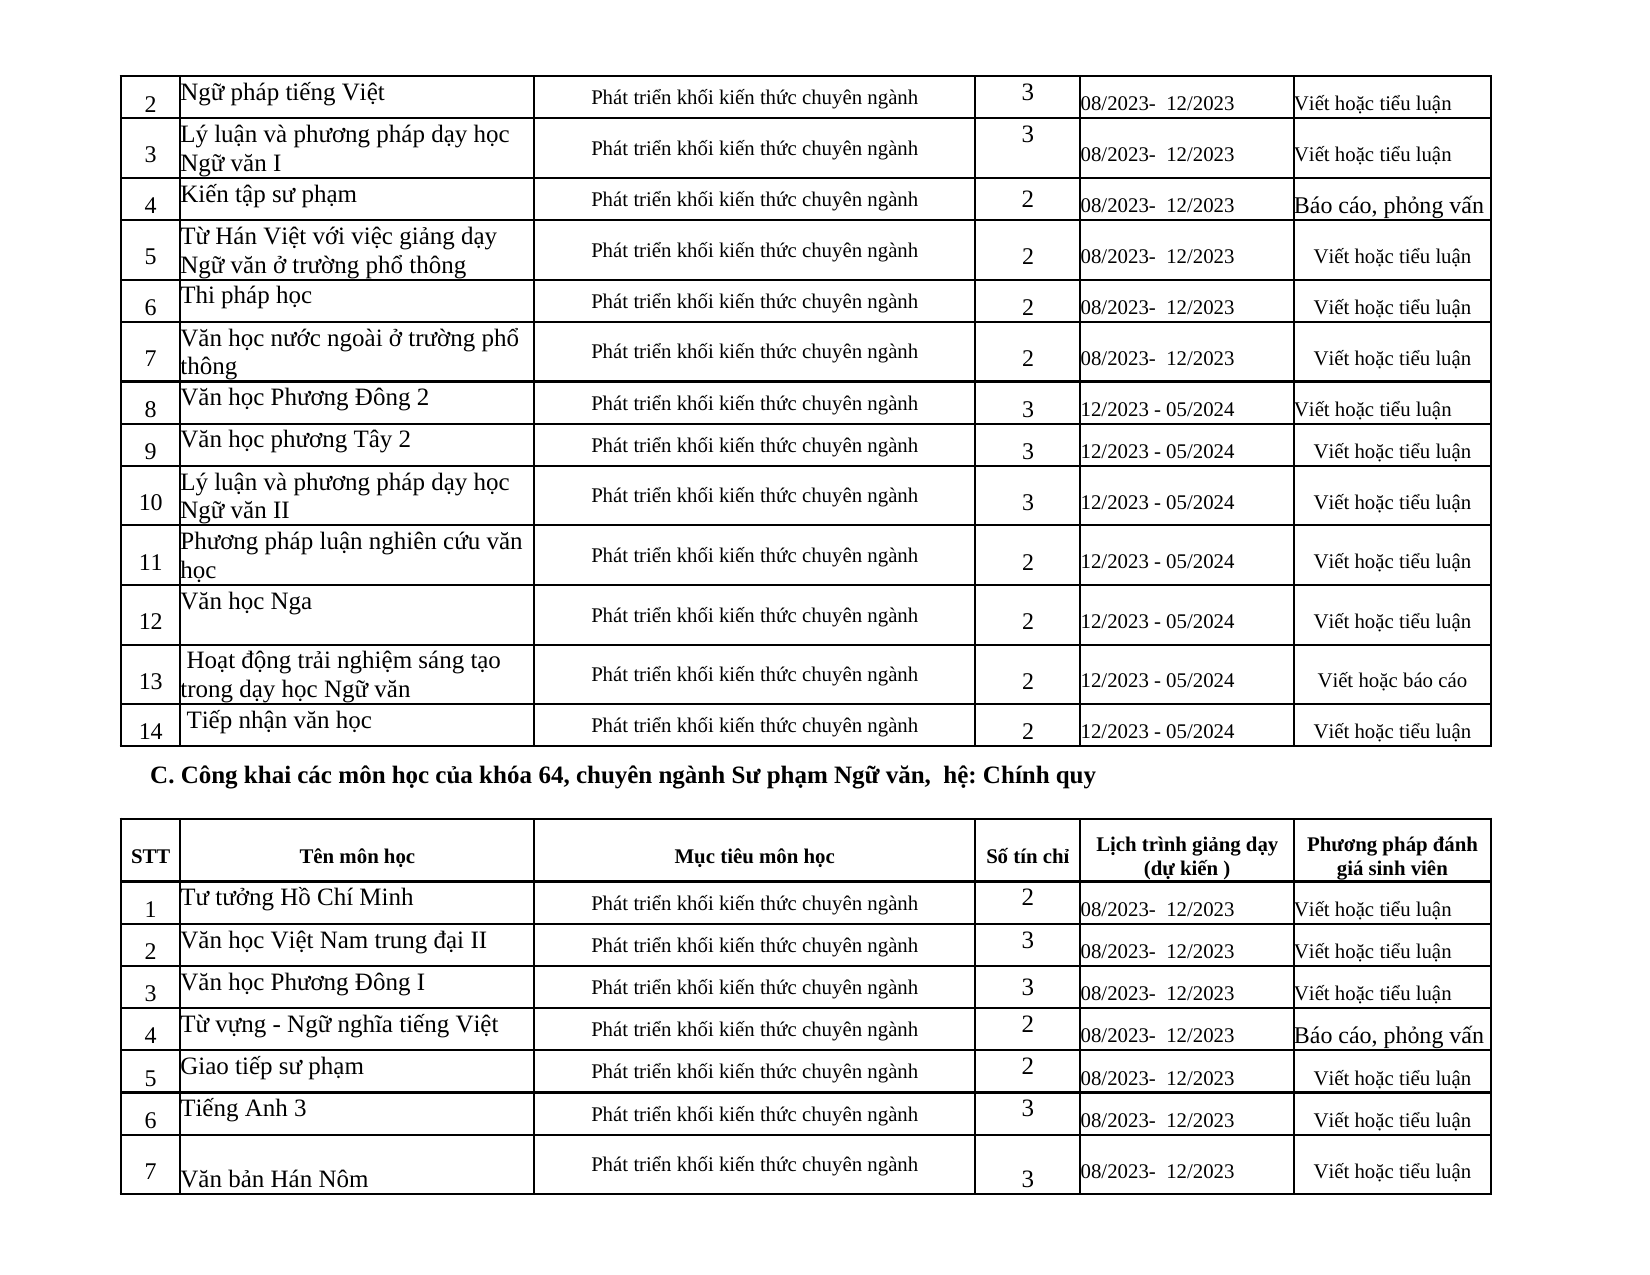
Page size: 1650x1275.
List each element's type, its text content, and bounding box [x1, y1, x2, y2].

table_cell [535, 77, 974, 117]
table_header Số tín chỉ [976, 820, 1079, 880]
table_cell Viết hoặc tiểu luận [1295, 221, 1490, 278]
table_cell Phát triển khối kiến thức chuyên ngành [535, 179, 974, 219]
table_cell 3 [976, 1136, 1079, 1193]
table_cell Viết hoặc tiểu luận [1295, 323, 1490, 380]
table_cell 2 [976, 586, 1079, 643]
table_cell Viết hoặc tiểu luận [1295, 1136, 1490, 1193]
table_cell Viết hoặc tiểu luận [1295, 77, 1490, 117]
table_cell 08/2023- 12/2023 [1081, 179, 1293, 219]
table_cell 2 [976, 705, 1079, 745]
table_cell Lý luận và phương pháp dạy học Ngữ văn II [181, 467, 533, 524]
table_cell Phát triển khối kiến thức chuyên ngành [535, 526, 974, 584]
text C. Công khai các môn học của khóa 64, chuyên ngành Sư phạm Ngữ văn, hệ: Chính quy [150, 760, 1532, 788]
table_cell 6 [122, 281, 179, 321]
table_cell 2 [976, 1009, 1079, 1049]
table_cell Phát triển khối kiến thức chuyên ngành [535, 383, 974, 422]
table_cell 08/2023- 12/2023 [1081, 77, 1293, 117]
table_cell Viết hoặc tiểu luận [1295, 967, 1490, 1007]
table_cell 3 [122, 967, 179, 1007]
table_cell Phát triển khối kiến thức chuyên ngành [535, 467, 974, 524]
table_cell Viết hoặc tiểu luận [1295, 425, 1490, 465]
table_cell 3 [976, 119, 1079, 177]
table_cell Viết hoặc báo cáo [1295, 646, 1490, 703]
table_cell Phương pháp luận nghiên cứu văn học [181, 526, 533, 584]
table_cell Tư tưởng Hồ Chí Minh [181, 883, 533, 923]
table_cell 08/2023- 12/2023 [1081, 1009, 1293, 1049]
table_cell 3 [976, 77, 1079, 117]
table_cell 3 [976, 467, 1079, 524]
table_cell 3 [122, 119, 179, 177]
table_cell Từ vựng - Ngữ nghĩa tiếng Việt [181, 1009, 533, 1049]
table_cell 3 [976, 967, 1079, 1007]
table_cell 12/2023 - 05/2024 [1081, 586, 1293, 643]
table_cell 08/2023- 12/2023 [1081, 1136, 1293, 1193]
table_cell Phát triển khối kiến thức chuyên ngành [535, 119, 974, 177]
table_cell Viết hoặc tiểu luận [1295, 586, 1490, 643]
table_cell Viết hoặc tiểu luận [1295, 281, 1490, 321]
table_cell Viết hoặc tiểu luận [1295, 467, 1490, 524]
table_cell Văn học Phương Đông 2 [181, 383, 533, 422]
table_cell Phát triển khối kiến thức chuyên ngành [535, 281, 974, 321]
table_cell Phát triển khối kiến thức chuyên ngành [535, 925, 974, 965]
table_cell 2 [976, 323, 1079, 380]
table_cell Hoạt động trải nghiệm sáng tạo trong dạy học Ngữ văn [181, 646, 533, 703]
table_cell Phát triển khối kiến thức chuyên ngành [535, 221, 974, 278]
table_cell 12/2023 - 05/2024 [1081, 526, 1293, 584]
table_cell Văn học nước ngoài ở trường phổ thông [181, 323, 533, 380]
table_cell Viết hoặc tiểu luận [1295, 526, 1490, 584]
table_cell 2 [976, 179, 1079, 219]
table_cell 2 [122, 925, 179, 965]
table_cell 08/2023- 12/2023 [1081, 119, 1293, 177]
table_cell Viết hoặc tiểu luận [1295, 119, 1490, 177]
table_cell 08/2023- 12/2023 [1081, 281, 1293, 321]
table_cell Ngữ pháp tiếng Việt [181, 77, 533, 117]
table_cell 2 [976, 883, 1079, 923]
table_cell 5 [122, 1051, 179, 1091]
table_cell 12 [122, 586, 179, 643]
table_header Phương pháp đánh giá sinh viên [1295, 820, 1490, 880]
table_cell 3 [976, 1094, 1079, 1133]
table_cell 3 [976, 425, 1079, 465]
table_cell 08/2023- 12/2023 [1081, 1094, 1293, 1133]
table_cell 08/2023- 12/2023 [1081, 1051, 1293, 1091]
table_cell Tiếng Anh 3 [181, 1094, 533, 1133]
table_cell 3 [976, 925, 1079, 965]
table_cell Phát triển khối kiến thức chuyên ngành [535, 425, 974, 465]
table_cell Thi pháp học [181, 281, 533, 321]
table_cell 12/2023 - 05/2024 [1081, 383, 1293, 422]
table_cell Phát triển khối kiến thức chuyên ngành [535, 967, 974, 1007]
table_cell Văn bản Hán Nôm [181, 1136, 533, 1193]
table_cell 2 [976, 1051, 1079, 1091]
table_cell 11 [122, 526, 179, 584]
table_cell 08/2023- 12/2023 [1081, 221, 1293, 278]
table_cell 8 [122, 383, 179, 422]
table_cell Phát triển khối kiến thức chuyên ngành [535, 646, 974, 703]
table_cell Phát triển khối kiến thức chuyên ngành [535, 883, 974, 923]
table_header Lịch trình giảng dạy (dự kiến ) [1081, 820, 1293, 880]
table_cell 2 [976, 646, 1079, 703]
table_cell Từ Hán Việt với việc giảng dạy Ngữ văn ở trường phổ thông [181, 221, 533, 278]
table_cell Tiếp nhận văn học [181, 705, 533, 745]
table_cell Văn học phương Tây 2 [181, 425, 533, 465]
table_cell Lý luận và phương pháp dạy học Ngữ văn I [181, 119, 533, 177]
table_cell 4 [122, 179, 179, 219]
table_cell 7 [122, 1136, 179, 1193]
table_cell Văn học Việt Nam trung đại II [181, 925, 533, 965]
table_cell 3 [976, 383, 1079, 422]
table_cell Phát triển khối kiến thức chuyên ngành [535, 1051, 974, 1091]
table_cell 12/2023 - 05/2024 [1081, 467, 1293, 524]
table_cell 10 [122, 467, 179, 524]
table_header Mục tiêu môn học [535, 820, 974, 880]
table_cell 12/2023 - 05/2024 [1081, 646, 1293, 703]
table_cell Phát triển khối kiến thức chuyên ngành [535, 323, 974, 380]
table_header Tên môn học [181, 820, 533, 880]
table_cell Viết hoặc tiểu luận [1295, 925, 1490, 965]
table_cell 08/2023- 12/2023 [1081, 323, 1293, 380]
table_cell Báo cáo, phỏng vấn [1295, 1009, 1490, 1049]
table_cell 08/2023- 12/2023 [1081, 883, 1293, 923]
table_cell Viết hoặc tiểu luận [1295, 1094, 1490, 1133]
table_cell 6 [122, 1094, 179, 1133]
table_cell 7 [122, 323, 179, 380]
table_cell 12/2023 - 05/2024 [1081, 425, 1293, 465]
table_cell Phát triển khối kiến thức chuyên ngành [535, 1094, 974, 1133]
table_cell Báo cáo, phỏng vấn [1295, 179, 1490, 219]
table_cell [535, 1136, 974, 1193]
table_header STT [122, 820, 179, 880]
table_cell 1 [122, 883, 179, 923]
table_cell Phát triển khối kiến thức chuyên ngành [535, 586, 974, 643]
table_cell Viết hoặc tiểu luận [1295, 883, 1490, 923]
table_cell Phát triển khối kiến thức chuyên ngành [535, 705, 974, 745]
table_cell Viết hoặc tiểu luận [1295, 383, 1490, 422]
table_cell 08/2023- 12/2023 [1081, 925, 1293, 965]
table_cell 14 [122, 705, 179, 745]
table_cell 13 [122, 646, 179, 703]
table_cell Kiến tập sư phạm [181, 179, 533, 219]
table_cell 2 [976, 526, 1079, 584]
table_cell 2 [976, 281, 1079, 321]
table_cell Viết hoặc tiểu luận [1295, 705, 1490, 745]
table_cell Văn học Phương Đông I [181, 967, 533, 1007]
table_cell 12/2023 - 05/2024 [1081, 705, 1293, 745]
table_cell 2 [976, 221, 1079, 278]
table_cell 08/2023- 12/2023 [1081, 967, 1293, 1007]
table_cell 4 [122, 1009, 179, 1049]
table_cell 9 [122, 425, 179, 465]
table_cell 2 [122, 77, 179, 117]
table_cell Văn học Nga [181, 586, 533, 643]
table_cell 5 [122, 221, 179, 278]
table_cell Giao tiếp sư phạm [181, 1051, 533, 1091]
table_cell Phát triển khối kiến thức chuyên ngành [535, 1009, 974, 1049]
table_cell Viết hoặc tiểu luận [1295, 1051, 1490, 1091]
